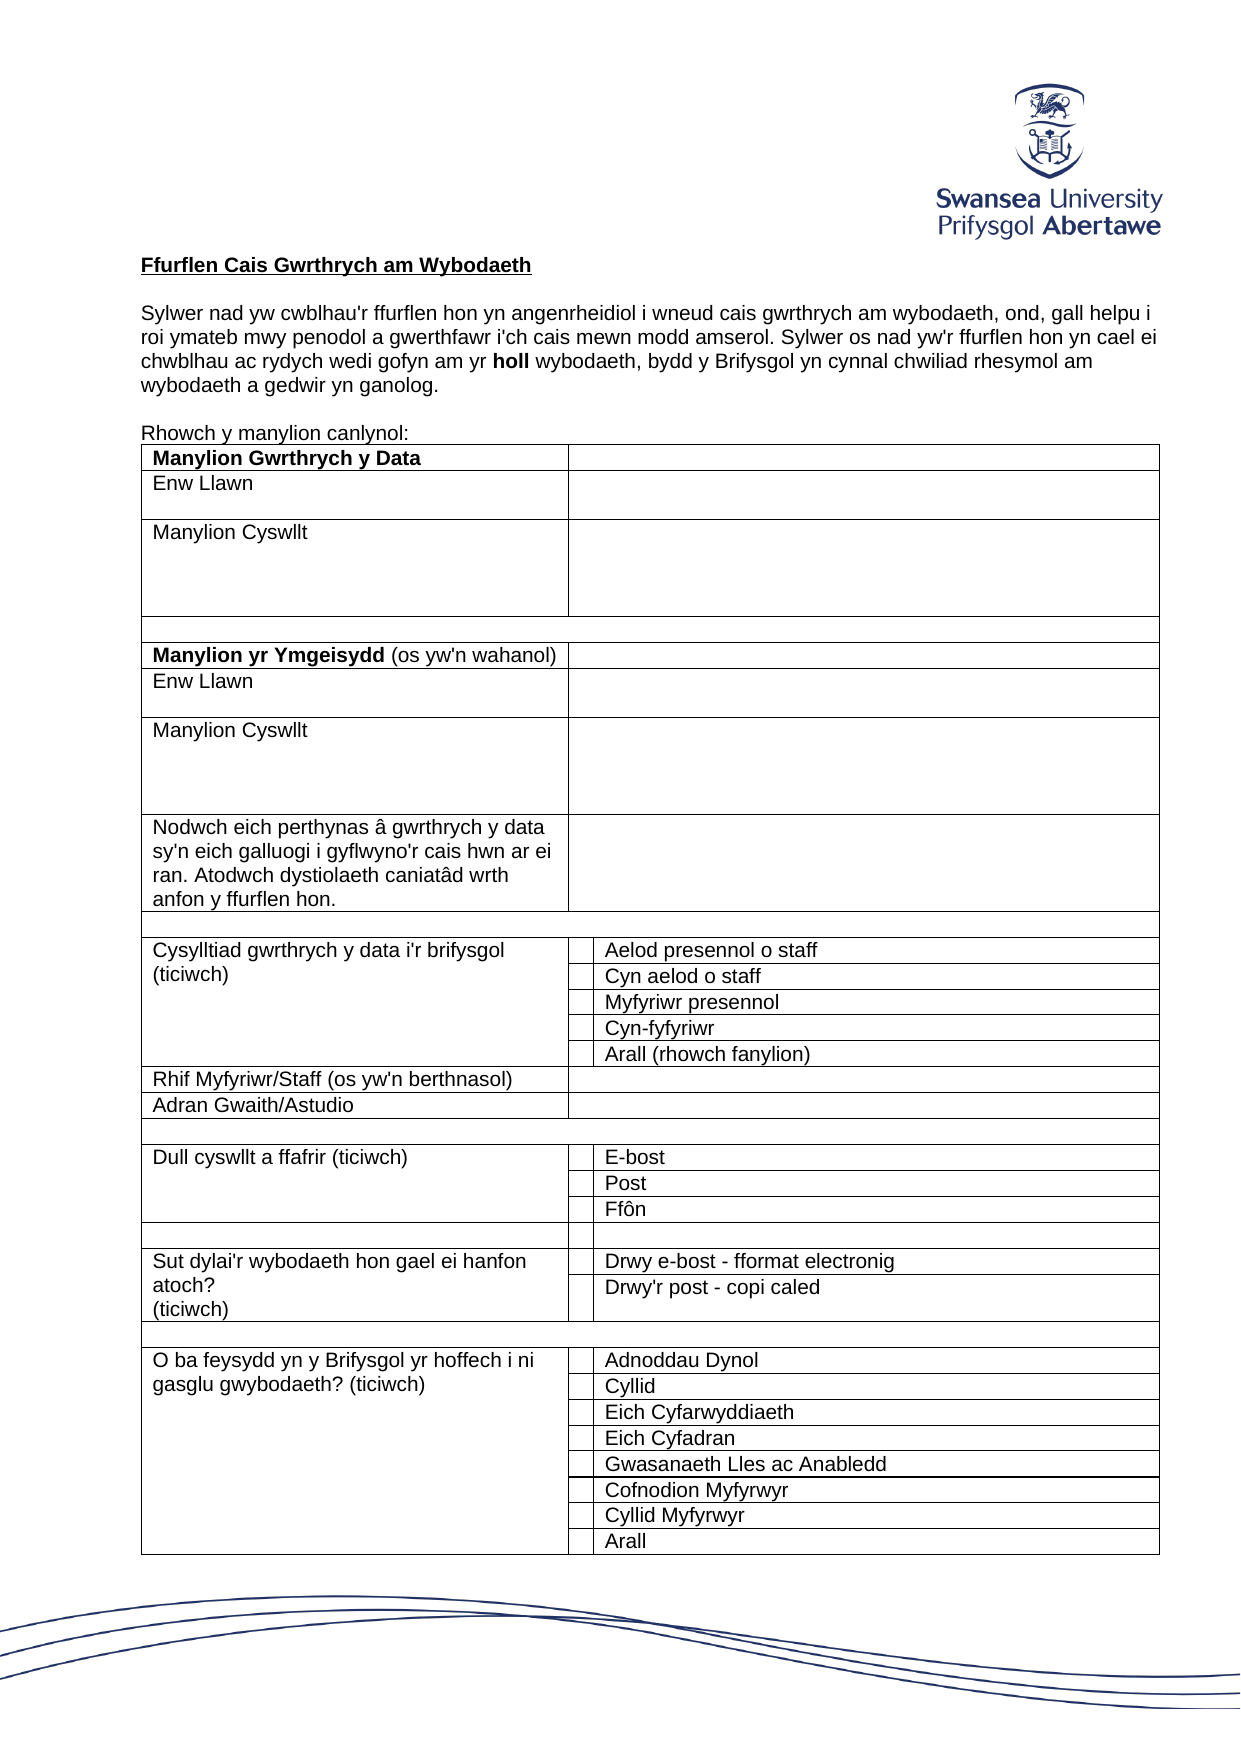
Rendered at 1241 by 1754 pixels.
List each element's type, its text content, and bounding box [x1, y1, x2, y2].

table_cell Eich Cyfadran [594, 1426, 1159, 1450]
table_cell [142, 1322, 1159, 1347]
table_header [569, 445, 1159, 470]
table_cell Enw Llawn [142, 471, 568, 519]
table_cell [569, 1400, 593, 1424]
table_cell [569, 643, 1159, 668]
table_cell [569, 1093, 1159, 1118]
table_cell Gwasanaeth Lles ac Anabledd [594, 1451, 1159, 1476]
table_cell [569, 1249, 593, 1274]
table_cell [594, 1223, 1159, 1248]
table_cell [569, 718, 1159, 814]
table_cell [569, 815, 1159, 911]
table_cell Dull cyswllt a ffafrir (ticiwch) [142, 1145, 568, 1222]
table_cell Drwy e-bost - fformat electronig [594, 1249, 1159, 1274]
table_cell [569, 1145, 593, 1170]
table_cell Manylion yr Ymgeisydd (os yw'n wahanol) [142, 643, 568, 668]
table_cell [569, 1041, 593, 1066]
table_cell [142, 1223, 568, 1248]
table_cell [569, 964, 593, 988]
table_cell [569, 1015, 593, 1040]
table_cell Cofnodion Myfyrwyr [594, 1478, 1159, 1502]
table_cell [569, 1478, 593, 1502]
table_cell [569, 1451, 593, 1476]
text Sylwer nad yw cwblhau'r ffurflen hon yn angenrheidiol i wneud cais gwrthrych am wybodaeth, ond, gall helpu i roi ymateb mwy penodol a gwerthfawr i'ch cais mewn modd amserol. Sylwer os nad yw'r ffurflen hon yn cael ei chwblhau ac rydych wedi gofyn am yr holl wybodaeth, bydd y Brifysgol yn cynnal chwiliad rhesymol am wybodaeth a gedwir yn ganolog. [141, 301, 1172, 396]
table_cell [569, 1374, 593, 1398]
table_cell Nodwch eich perthynas â gwrthrych y data sy'n eich galluogi i gyflwyno'r cais hwn ar ei ran. Atodwch dystiolaeth caniatâd wrth anfon y ffurflen hon. [142, 815, 568, 911]
table_cell O ba feysydd yn y Brifysgol yr hoffech i ni gasglu gwybodaeth? (ticiwch) [142, 1348, 568, 1554]
table_cell [569, 1426, 593, 1450]
table_cell [142, 912, 1159, 937]
table_cell Aelod presennol o staff [594, 938, 1159, 962]
table_cell [569, 1529, 593, 1554]
table_cell [569, 1223, 593, 1248]
table_cell Cyn aelod o staff [594, 964, 1159, 988]
table_cell [569, 1067, 1159, 1092]
table_cell [569, 1197, 593, 1222]
table_cell Cyn-fyfyriwr [594, 1015, 1159, 1040]
table_cell [569, 669, 1159, 717]
table_cell Post [594, 1171, 1159, 1196]
table_cell Rhif Myfyriwr/Staff (os yw'n berthnasol) [142, 1067, 568, 1092]
table_cell Adnoddau Dynol [594, 1348, 1159, 1373]
table_cell Adran Gwaith/Astudio [142, 1093, 568, 1118]
table_cell [569, 938, 593, 962]
table_cell [142, 1119, 1159, 1144]
table_cell Enw Llawn [142, 669, 568, 717]
table_cell [569, 471, 1159, 519]
table_cell [569, 1503, 593, 1528]
text Ffurflen Cais Gwrthrych am Wybodaeth [141, 253, 1172, 277]
table_cell Drwy'r post - copi caled [594, 1275, 1159, 1321]
table_cell Myfyriwr presennol [594, 990, 1159, 1014]
table_cell [569, 1275, 593, 1321]
table_cell Cysylltiad gwrthrych y data i'r brifysgol (ticiwch) [142, 938, 568, 1066]
table_cell [569, 1348, 593, 1373]
table_cell Arall [594, 1529, 1159, 1554]
table_cell Eich Cyfarwyddiaeth [594, 1400, 1159, 1424]
table_cell E-bost [594, 1145, 1159, 1170]
table_cell Cyllid Myfyrwyr [594, 1503, 1159, 1528]
table_cell Arall (rhowch fanylion) [594, 1041, 1159, 1066]
table_cell Cyllid [594, 1374, 1159, 1398]
table_header Manylion Gwrthrych y Data [142, 445, 568, 470]
table_cell [142, 617, 1159, 642]
table_cell [569, 1171, 593, 1196]
table_cell [569, 990, 593, 1014]
table_cell Manylion Cyswllt [142, 718, 568, 814]
table_cell [569, 520, 1159, 616]
table_cell Manylion Cyswllt [142, 520, 568, 616]
table_cell Ffôn [594, 1197, 1159, 1222]
table_cell Sut dylai'r wybodaeth hon gael ei hanfon atoch? (ticiwch) [142, 1249, 568, 1321]
text Rhowch y manylion canlynol: [141, 420, 1172, 444]
